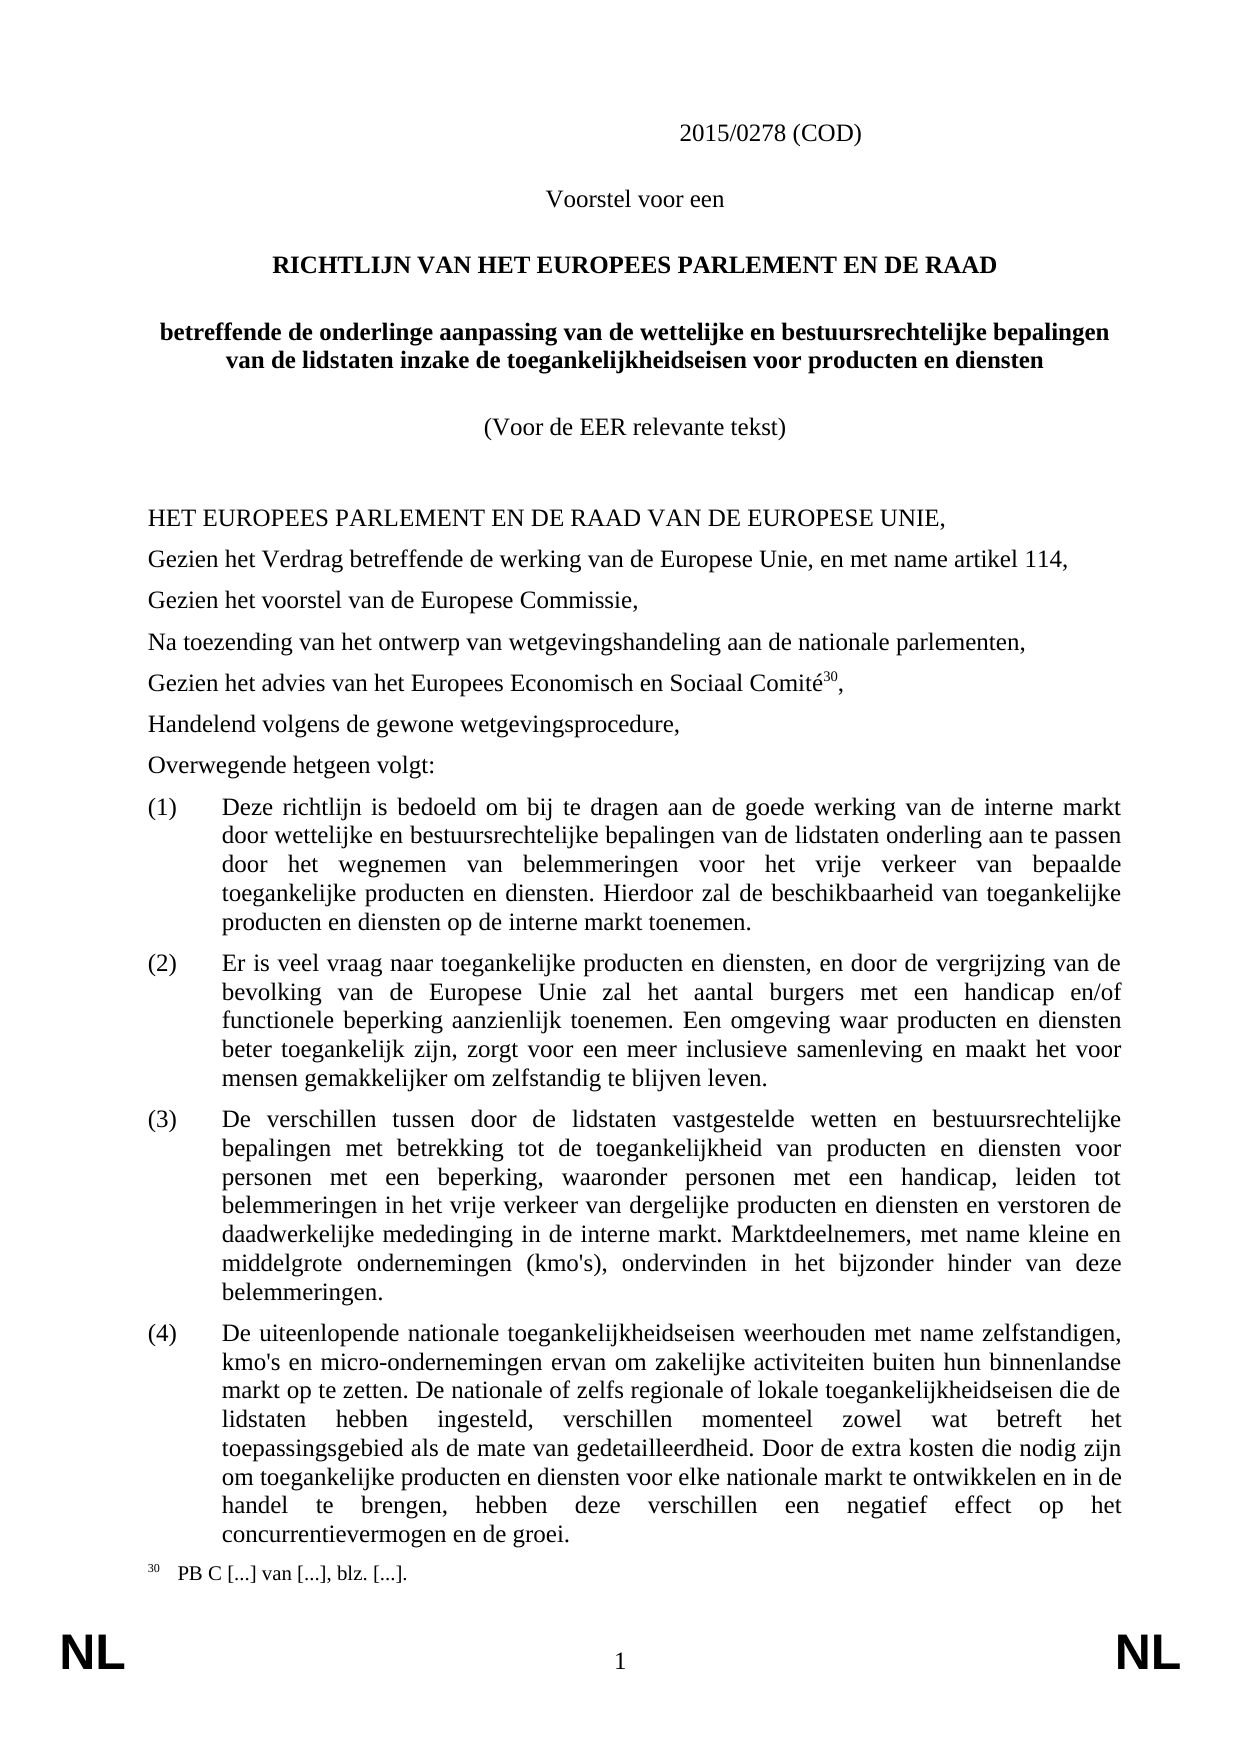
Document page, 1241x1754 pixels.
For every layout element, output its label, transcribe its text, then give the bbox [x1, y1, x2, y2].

text (4) De uiteenlopende nationale toegankelijkheidseisen weerhouden met name zelfstandigen, kmo's en micro-ondernemingen ervan om zakelijke activiteiten buiten hun binnenlandse markt op te zetten. De nationale of zelfs regionale of lokale toegankelijkheidseisen die de lidstaten hebben ingesteld, verschillen momenteel zowel wat betreft het toepassingsgebied als de mate van gedetailleerdheid. Door de extra kosten die nodig zijn om toegankelijke producten en diensten voor elke nationale markt te ontwikkelen en in de handel te brengen, hebben deze verschillen een negatief effect op het concurrentievermogen en de groei. [148, 1318, 1122, 1548]
text HET EUROPEES PARLEMENT EN DE RAAD VAN DE EUROPESE UNIE, [148, 503, 1122, 532]
text Overwegende hetgeen volgt: [148, 751, 1122, 779]
text Gezien het advies van het Europees Economisch en Sociaal Comité, [148, 668, 1122, 697]
text RICHTLIJN VAN HET EUROPEES PARLEMENT EN DE RAAD [148, 251, 1122, 279]
text Gezien het voorstel van de Europese Commissie, [148, 586, 1122, 614]
text 2015/0278 (COD) [679, 118, 1122, 147]
text Na toezending van het ontwerp van wetgevingshandeling aan de nationale parlementen, [148, 627, 1122, 656]
text (Voor de EER relevante tekst) [148, 412, 1122, 441]
text Handelend volgens de gewone wetgevingsprocedure, [148, 709, 1122, 738]
text Gezien het Verdrag betreffende de werking van de Europese Unie, en met name artikel 114, [148, 544, 1122, 573]
text (3) De verschillen tussen door de lidstaten vastgestelde wetten en bestuursrechtelijke bepalingen met betrekking tot de toegankelijkheid van producten en diensten voor personen met een beperking, waaronder personen met een handicap, leiden tot belemmeringen in het vrije verkeer van dergelijke producten en diensten en verstoren de daadwerkelijke mededinging in de interne markt. Marktdeelnemers, met name kleine en middelgrote ondernemingen (kmo's), ondervinden in het bijzonder hinder van deze belemmeringen. [148, 1104, 1122, 1306]
text betreffende de onderlinge aanpassing van de wettelijke en bestuursrechtelijke bepalingen van de lidstaten inzake de toegankelijkheidseisen voor producten en diensten [148, 317, 1122, 374]
text (1) Deze richtlijn is bedoeld om bij te dragen aan de goede werking van de interne markt door wettelijke en bestuursrechtelijke bepalingen van de lidstaten onderling aan te passen door het wegnemen van belemmeringen voor het vrije verkeer van bepaalde toegankelijke producten en diensten. Hierdoor zal de beschikbaarheid van toegankelijke producten en diensten op de interne markt toenemen. [148, 792, 1122, 936]
text Voorstel voor een [148, 184, 1122, 213]
text (2) Er is veel vraag naar toegankelijke producten en diensten, en door de vergrijzing van de bevolking van de Europese Unie zal het aantal burgers met een handicap en/of functionele beperking aanzienlijk toenemen. Een omgeving waar producten en diensten beter toegankelijk zijn, zorgt voor een meer inclusieve samenleving en maakt het voor mensen gemakkelijker om zelfstandig te blijven leven. [148, 948, 1122, 1092]
